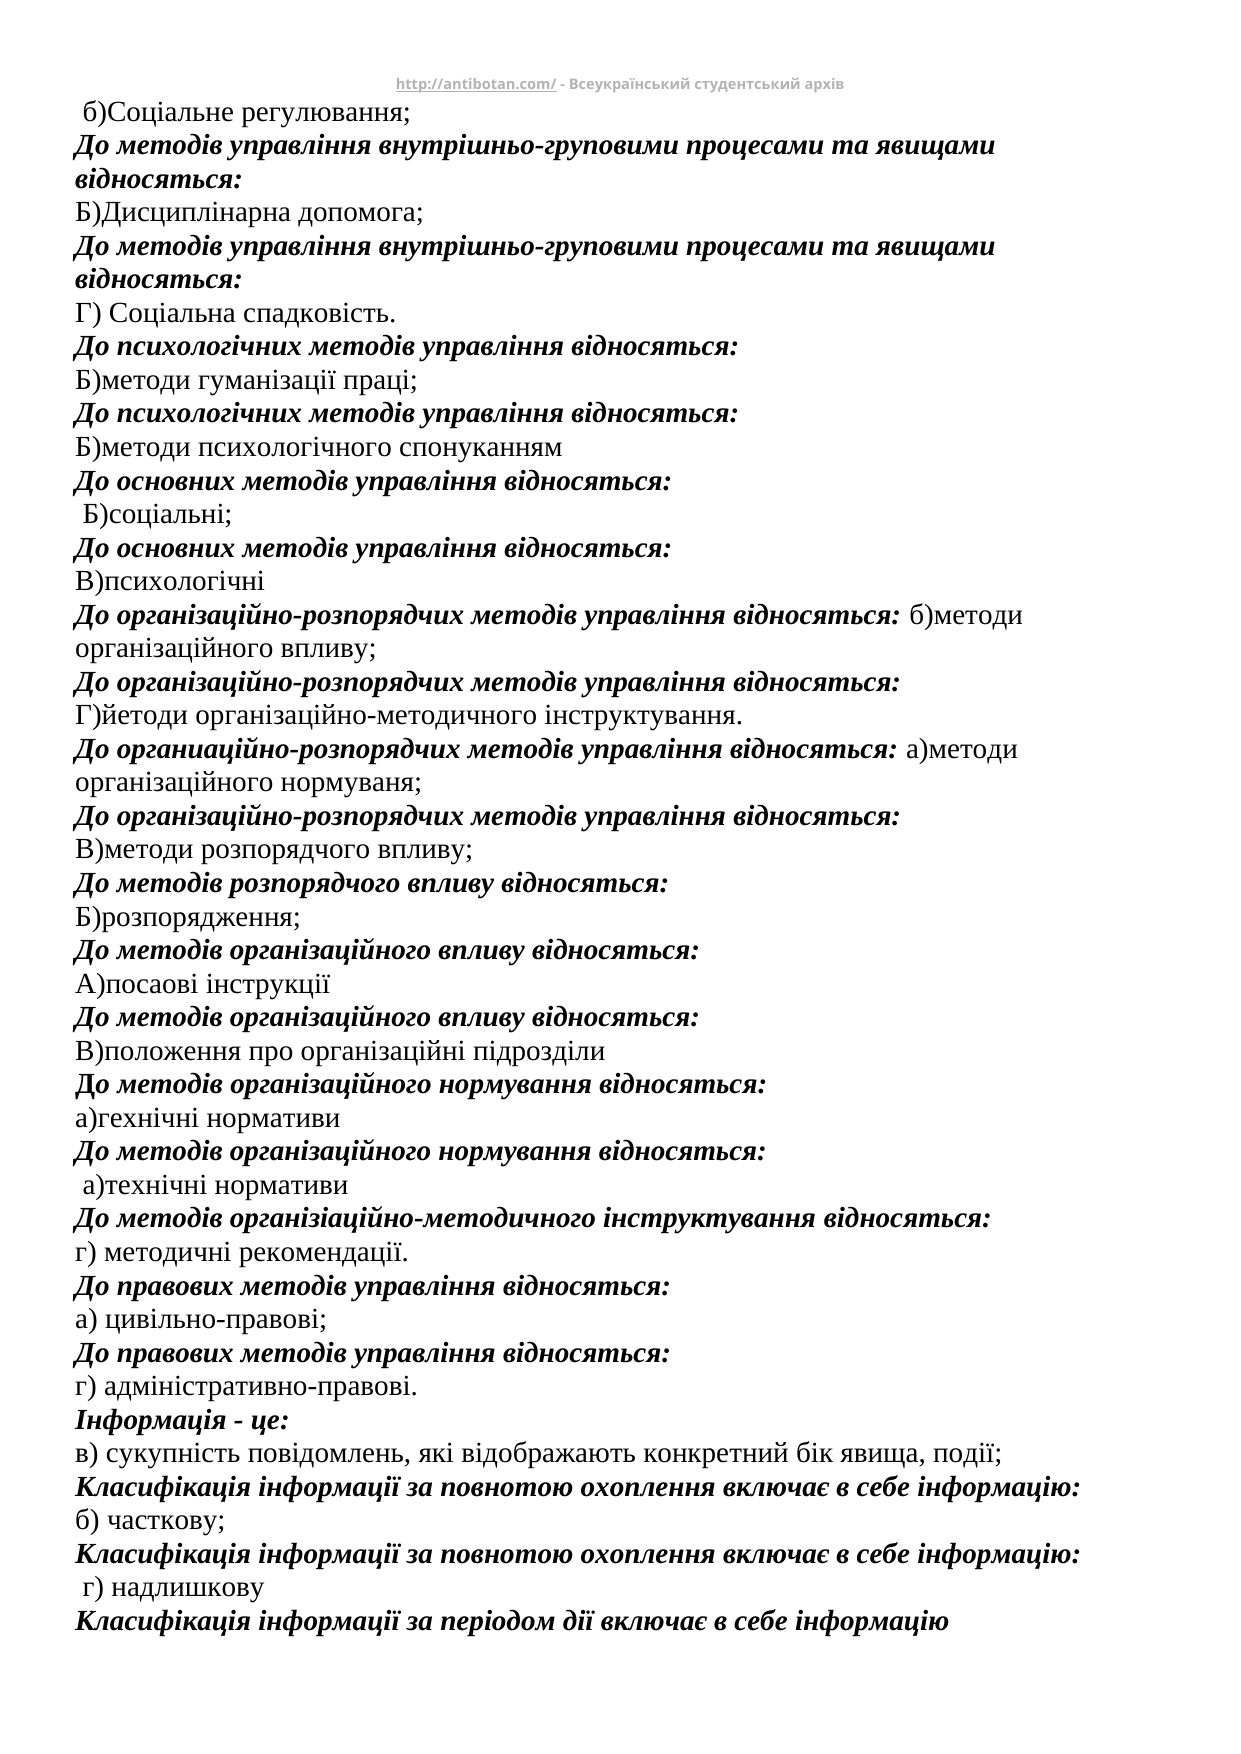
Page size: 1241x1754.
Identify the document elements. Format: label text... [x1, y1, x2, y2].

text Інформація - це: [75, 1402, 1165, 1435]
text До методів організіаційно-методичного інструктування відносяться: [75, 1201, 1165, 1234]
text Б)Дисциплінарна допомога; [75, 194, 1165, 228]
text До організаційно-розпорядчих методів управління відносяться: [75, 664, 1165, 697]
text а)технічні нормативи [75, 1167, 1165, 1201]
text б)Соціальне регулювання; [75, 94, 1165, 127]
text До методів організаційного нормування відносяться: [75, 1133, 1165, 1167]
text Б)методи гуманізації праці; [75, 362, 1165, 396]
text До психологічних методів управління відносяться: [75, 396, 1165, 429]
text До правових методів управління відносяться: [75, 1268, 1165, 1301]
text б) часткову; [75, 1502, 1165, 1536]
text До основних методів управління відносяться: [75, 463, 1165, 496]
text Класифікація інформації за повнотою охоплення включає в себе інформацію: [75, 1536, 1165, 1569]
text До методів організаційного впливу відносяться: [75, 932, 1165, 966]
text До органиаційно-розпорядчих методів управління відносяться: а)методи організаційного нормуваня; [75, 731, 1165, 798]
text а) цивільно-правові; [75, 1301, 1165, 1335]
text А)посаові інструкції [75, 966, 1165, 999]
text До психологічних методів управління відносяться: [75, 328, 1165, 362]
text Класифікація інформації за періодом дії включає в себе інформацію [75, 1603, 1165, 1637]
text В)методи розпорядчого впливу; [75, 832, 1165, 865]
text До основних методів управління відносяться: [75, 530, 1165, 563]
text Б)методи психологічного спонуканням [75, 429, 1165, 463]
text До правових методів управління відносяться: [75, 1335, 1165, 1368]
text Г) Соціальна спадковість. [75, 295, 1165, 328]
text в) сукупність повідомлень, які відображають конкретний бік явища, події; [75, 1435, 1165, 1469]
text Б)розпорядження; [75, 899, 1165, 932]
text г) методичні рекомендації. [75, 1234, 1165, 1268]
text Б)соціальні; [75, 496, 1165, 530]
text а)гехнічні нормативи [75, 1100, 1165, 1133]
text Г)йетоди організаційно-методичного інструктування. [75, 697, 1165, 731]
text До методів організаційного нормування відносяться: [75, 1066, 1165, 1100]
text В)положення про організаційні підрозділи [75, 1033, 1165, 1066]
text До методів організаційного впливу відносяться: [75, 999, 1165, 1033]
text До організаційно-розпорядчих методів управління відносяться: б)методи організаційного впливу; [75, 597, 1165, 664]
text Класифікація інформації за повнотою охоплення включає в себе інформацію: [75, 1469, 1165, 1502]
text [75, 228, 1165, 295]
text г) надлишкову [75, 1569, 1165, 1603]
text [75, 127, 1165, 194]
text До організаційно-розпорядчих методів управління відносяться: [75, 798, 1165, 832]
text До методів розпорядчого впливу відносяться: [75, 865, 1165, 899]
text г) адміністративно-правові. [75, 1368, 1165, 1402]
text В)психологічні [75, 563, 1165, 597]
